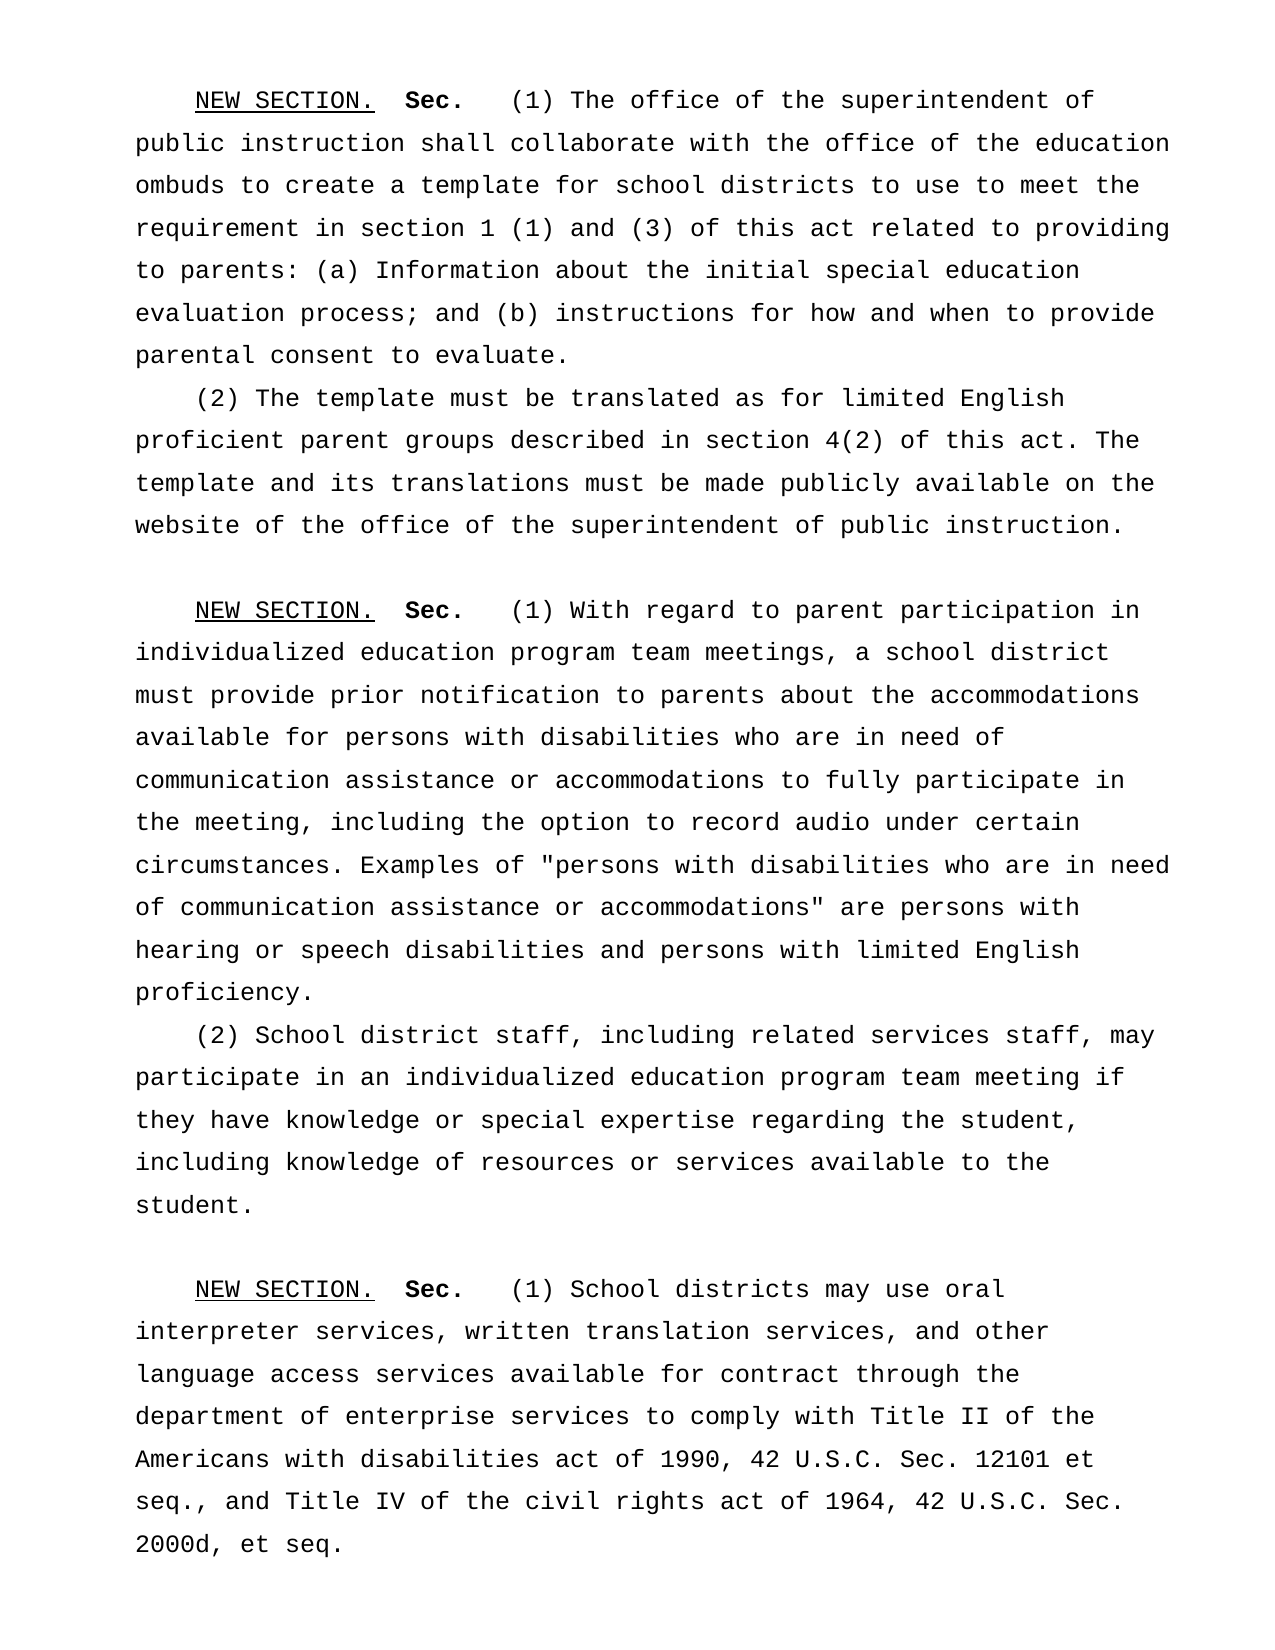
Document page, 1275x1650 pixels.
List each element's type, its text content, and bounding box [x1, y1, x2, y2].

text (2) School district staff, including related services staff, may participate in an individualized education program team meeting if they have knowledge or special expertise regarding the student, including knowledge of resources or services available to the student. [135, 1009, 1170, 1222]
text (2) The template must be translated as for limited English proficient parent groups described in section 4(2) of this act. The template and its translations must be made publicly available on the website of the office of the superintendent of public instruction. [135, 372, 1170, 542]
text NEW SECTION. Sec. (1) With regard to parent participation in individualized education program team meetings, a school district must provide prior notification to parents about the accommodations available for persons with disabilities who are in need of communication assistance or accommodations to fully participate in the meeting, including the option to record audio under certain circumstances. Examples of "persons with disabilities who are in need of communication assistance or accommodations" are persons with hearing or speech disabilities and persons with limited English proficiency. [135, 584, 1170, 1009]
text NEW SECTION. Sec. (1) School districts may use oral interpreter services, written translation services, and other language access services available for contract through the department of enterprise services to comply with Title II of the Americans with disabilities act of 1990, 42 U.S.C. Sec. 12101 et seq., and Title IV of the civil rights act of 1964, 42 U.S.C. Sec. 2000d, et seq. [135, 1263, 1170, 1561]
text NEW SECTION. Sec. (1) The office of the superintendent of public instruction shall collaborate with the office of the education ombuds to create a template for school districts to use to meet the requirement in section 1 (1) and (3) of this act related to providing to parents: (a) Information about the initial special education evaluation process; and (b) instructions for how and when to provide parental consent to evaluate. [135, 75, 1170, 372]
